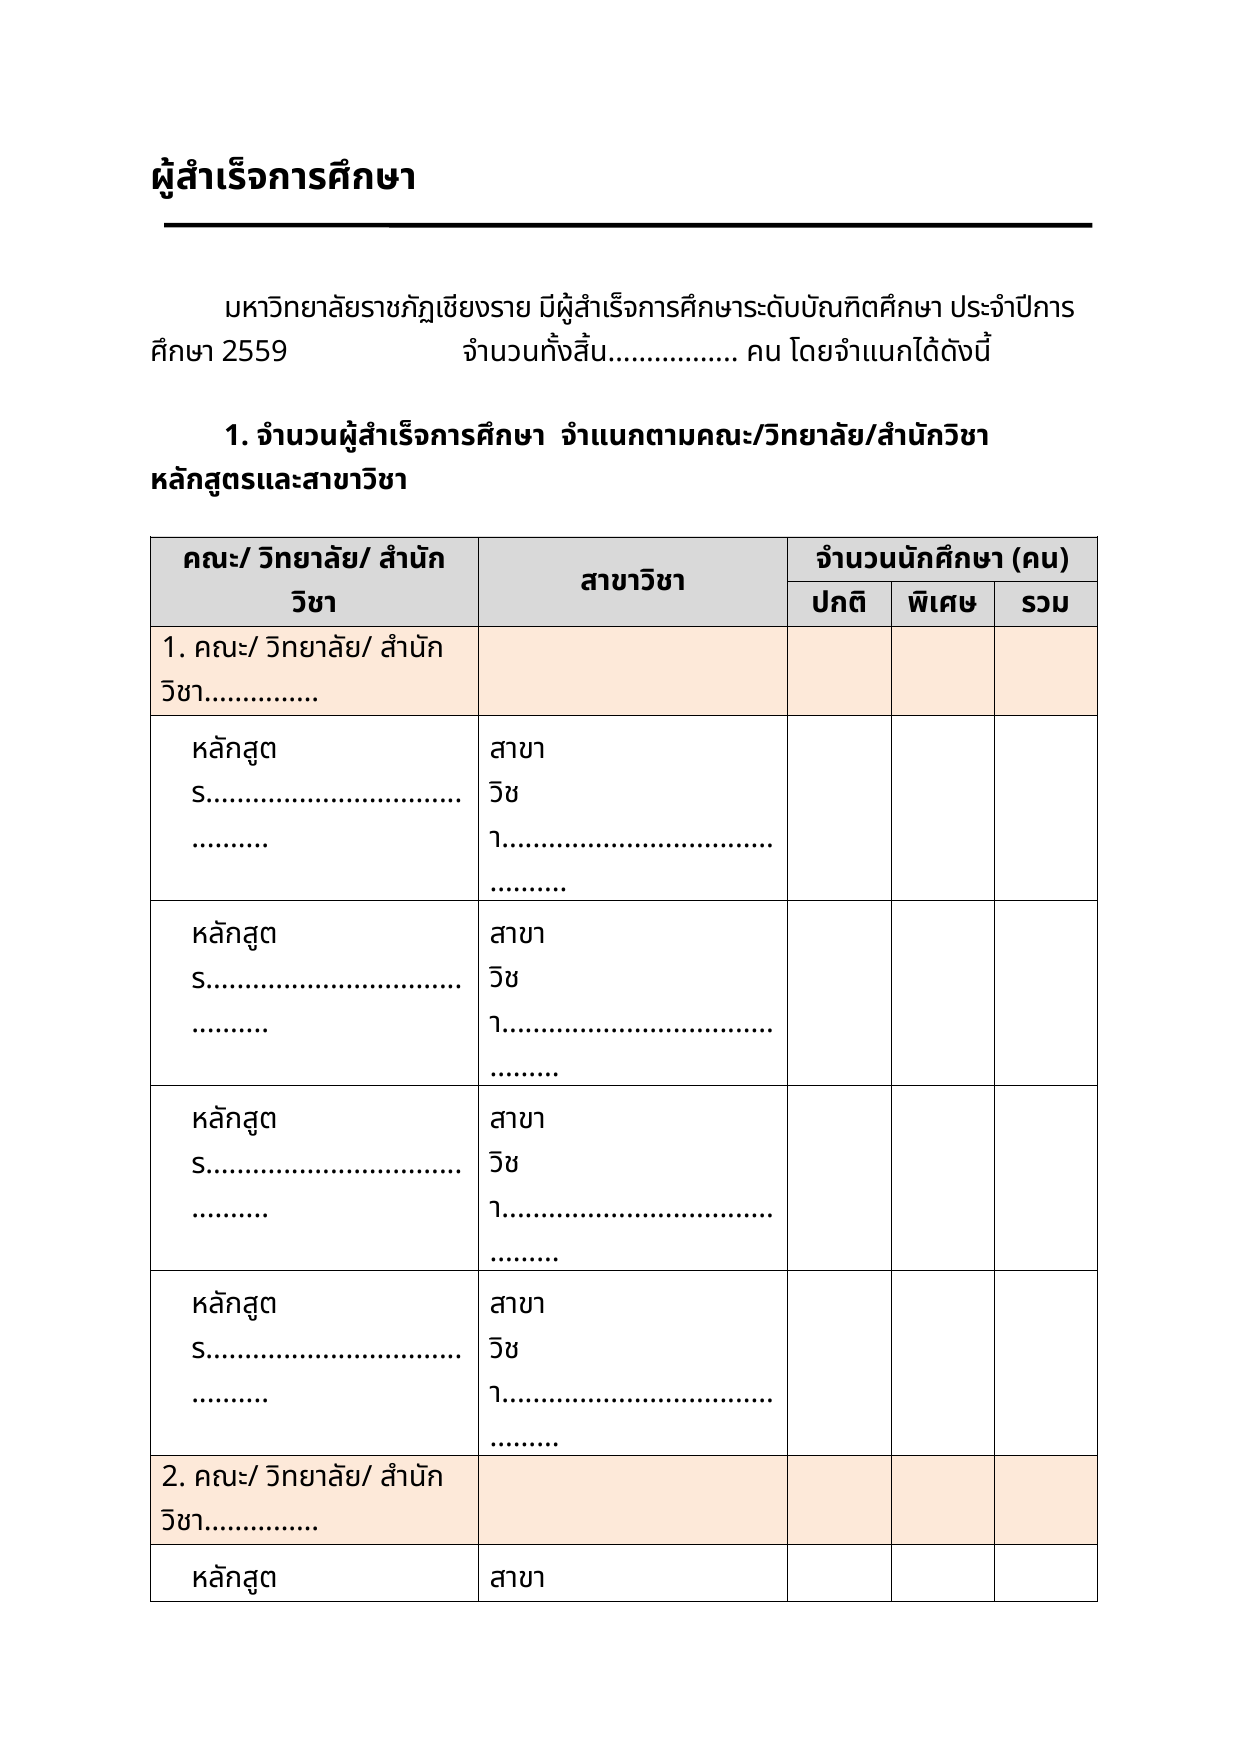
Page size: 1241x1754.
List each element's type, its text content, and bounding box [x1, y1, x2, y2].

text 1. จำนวนผู้สำเร็จการศึกษา จำแนกตามคณะ/วิทยาลัย/สำนักวิชา หลักสูตรและสาขาวิชา [150, 414, 1090, 502]
table_cell [892, 1456, 994, 1544]
table_cell [788, 627, 891, 715]
table_cell รวม [995, 582, 1097, 626]
table_cell [892, 1086, 994, 1270]
table_cell [892, 716, 994, 900]
table_cell สาขาวิชา............................................ [479, 901, 787, 1085]
table_cell [479, 1456, 787, 1544]
table_cell [995, 716, 1097, 900]
table_cell [892, 901, 994, 1085]
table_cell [151, 1545, 478, 1601]
table_cell [995, 1271, 1097, 1455]
table_cell [788, 1271, 891, 1455]
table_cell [151, 1271, 478, 1455]
table_cell [788, 716, 891, 900]
table_cell สาขาวิชา............................................ [479, 1086, 787, 1270]
table_cell [892, 1271, 994, 1455]
table_cell [995, 901, 1097, 1085]
table_cell สาขาวิชา............................................. [479, 716, 787, 900]
text มหาวิทยาลัยราชภัฏเชียงราย มีผู้สำเร็จการศึกษาระดับบัณฑิตศึกษา ประจำปีการศึกษา 2559 จำนวนทั้งสิ้น…………….. คน โดยจำแนกได้ดังนี้ [150, 286, 1090, 374]
table_cell [788, 1086, 891, 1270]
table_cell 1. คณะ/ วิทยาลัย/ สำนักวิชา…………… [151, 627, 478, 715]
table_cell [995, 1086, 1097, 1270]
table_cell [788, 1456, 891, 1544]
table_header คณะ/ วิทยาลัย/ สำนักวิชา [151, 538, 478, 626]
table_cell หลักสูตร........................................... [151, 1086, 478, 1270]
table_header สาขาวิชา [479, 538, 787, 626]
table_cell [995, 1545, 1097, 1601]
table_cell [479, 1545, 787, 1601]
table_cell [788, 901, 891, 1085]
table_cell [995, 1456, 1097, 1544]
table_cell [995, 627, 1097, 715]
text ผู้สำเร็จการศึกษา [150, 150, 1090, 207]
table_cell หลักสูตร........................................... [151, 901, 478, 1085]
table_cell สาขาวิชา............................................ [479, 1271, 787, 1455]
table_cell [788, 1545, 891, 1601]
table_cell ปกติ [788, 582, 891, 626]
table_cell [892, 1545, 994, 1601]
table_cell [479, 627, 787, 715]
table_cell 2. คณะ/ วิทยาลัย/ สำนักวิชา…………… [151, 1456, 478, 1544]
table_header จำนวนนักศึกษา (คน) [788, 538, 1097, 581]
table_cell หลักสูตร........................................... [151, 716, 478, 900]
table_cell [892, 627, 994, 715]
table_cell พิเศษ [892, 582, 994, 626]
